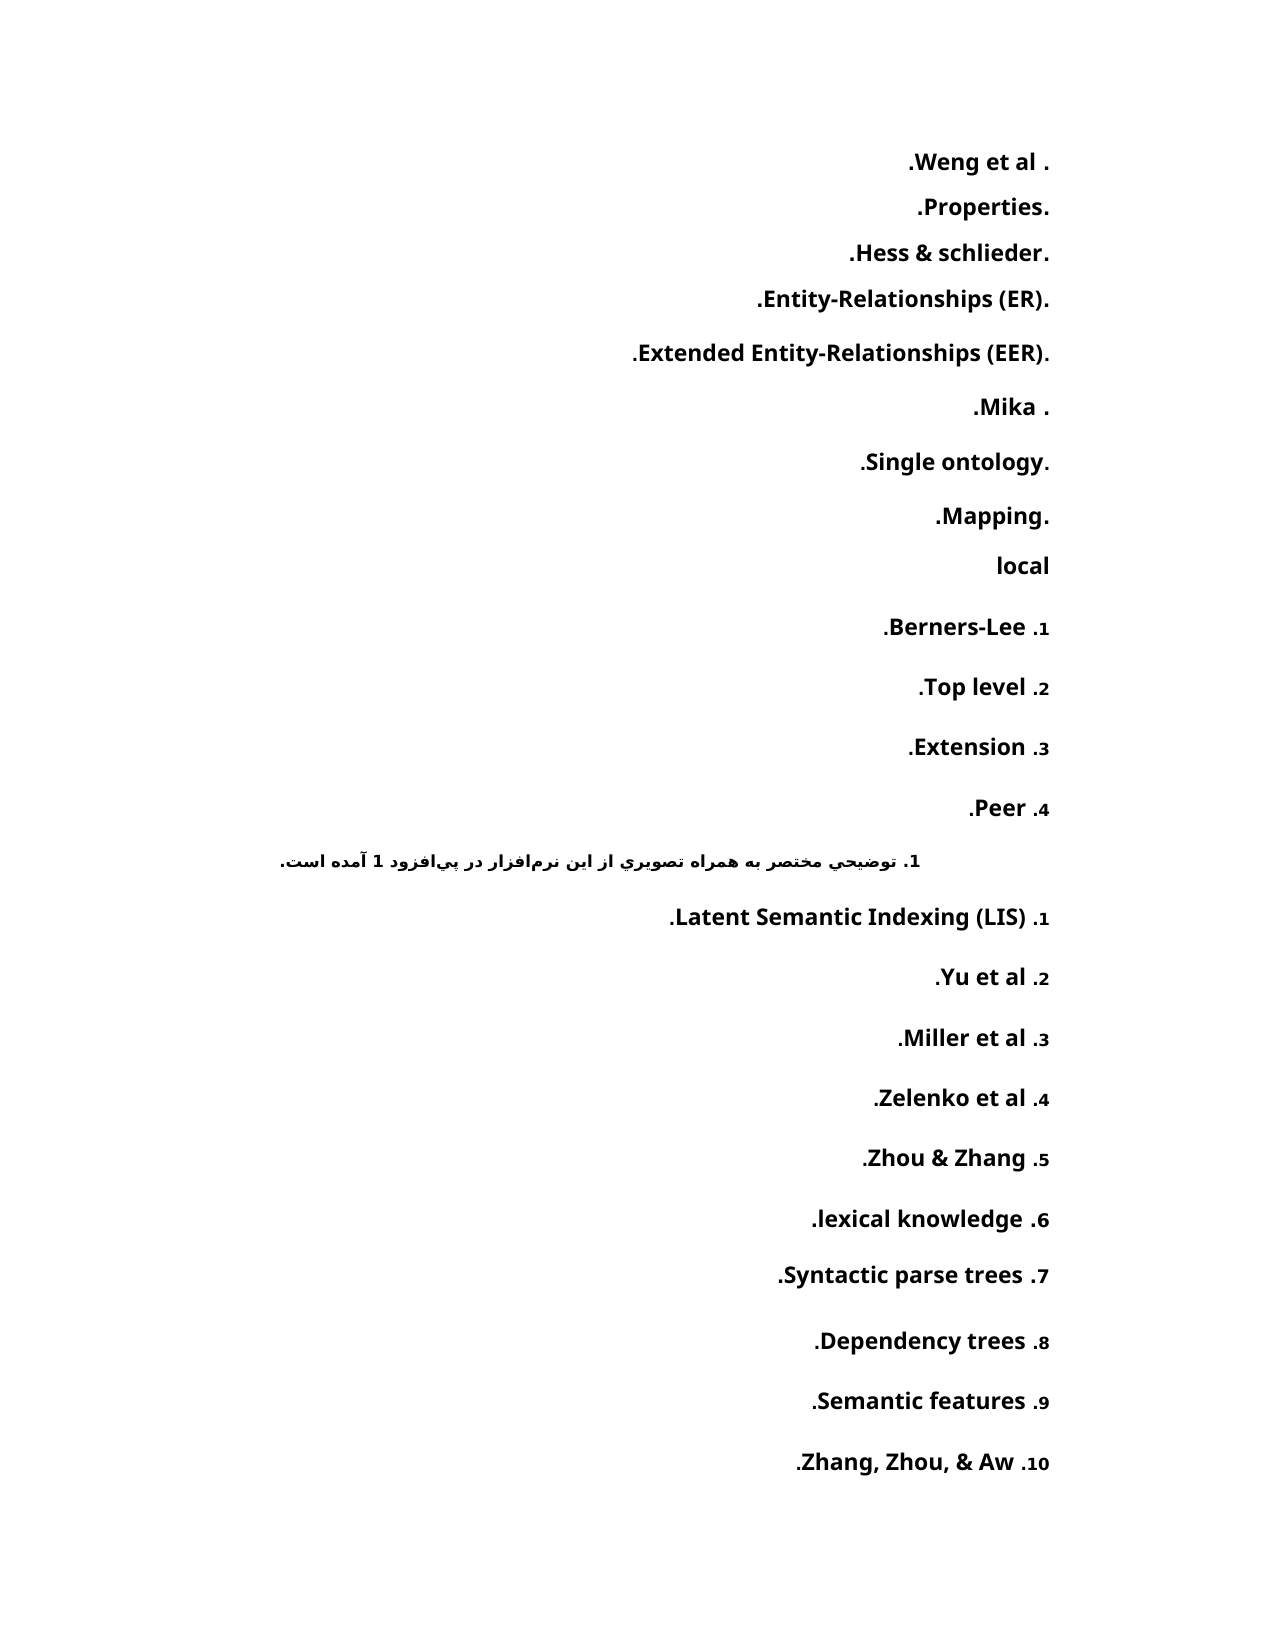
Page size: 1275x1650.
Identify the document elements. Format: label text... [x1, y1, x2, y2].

text .Mapping. [150, 504, 1125, 529]
text 1. توضيحي مختصر به همراه تصويري از اين نرم‌افزار در پي‌افزود 1 آمده است. [150, 852, 1125, 871]
text .Extended Entity-Relationships (EER). [150, 342, 1125, 367]
text 5. Zhou & Zhang. [150, 1142, 1125, 1173]
text 7. Syntactic parse trees. [150, 1259, 1125, 1291]
text . Weng et al. [150, 150, 1125, 175]
text 2. Yu et al. [150, 961, 1125, 992]
text . Mika. [150, 396, 1125, 421]
text .Hess & schlieder. [150, 242, 1125, 267]
text 3. Extension. [150, 731, 1125, 762]
text 8. Dependency trees. [150, 1324, 1125, 1356]
text 1. Latent Semantic Indexing (LIS). [150, 901, 1125, 932]
text 4. Peer. [150, 792, 1125, 823]
text 9. Semantic features. [150, 1385, 1125, 1416]
text .Single ontology. [150, 450, 1125, 475]
text .Properties. [150, 196, 1125, 221]
text .Entity-Relationships (ER). [150, 287, 1125, 312]
text 2. Top level. [150, 671, 1125, 702]
text 1. Berners-Lee. [150, 610, 1125, 642]
text 3. Miller et al. [150, 1021, 1125, 1053]
text 4. Zelenko et al. [150, 1082, 1125, 1113]
text 6. lexical knowledge. [150, 1203, 1125, 1234]
text local [150, 550, 1125, 581]
text 10. Zhang, Zhou, & Aw. [150, 1445, 1125, 1477]
